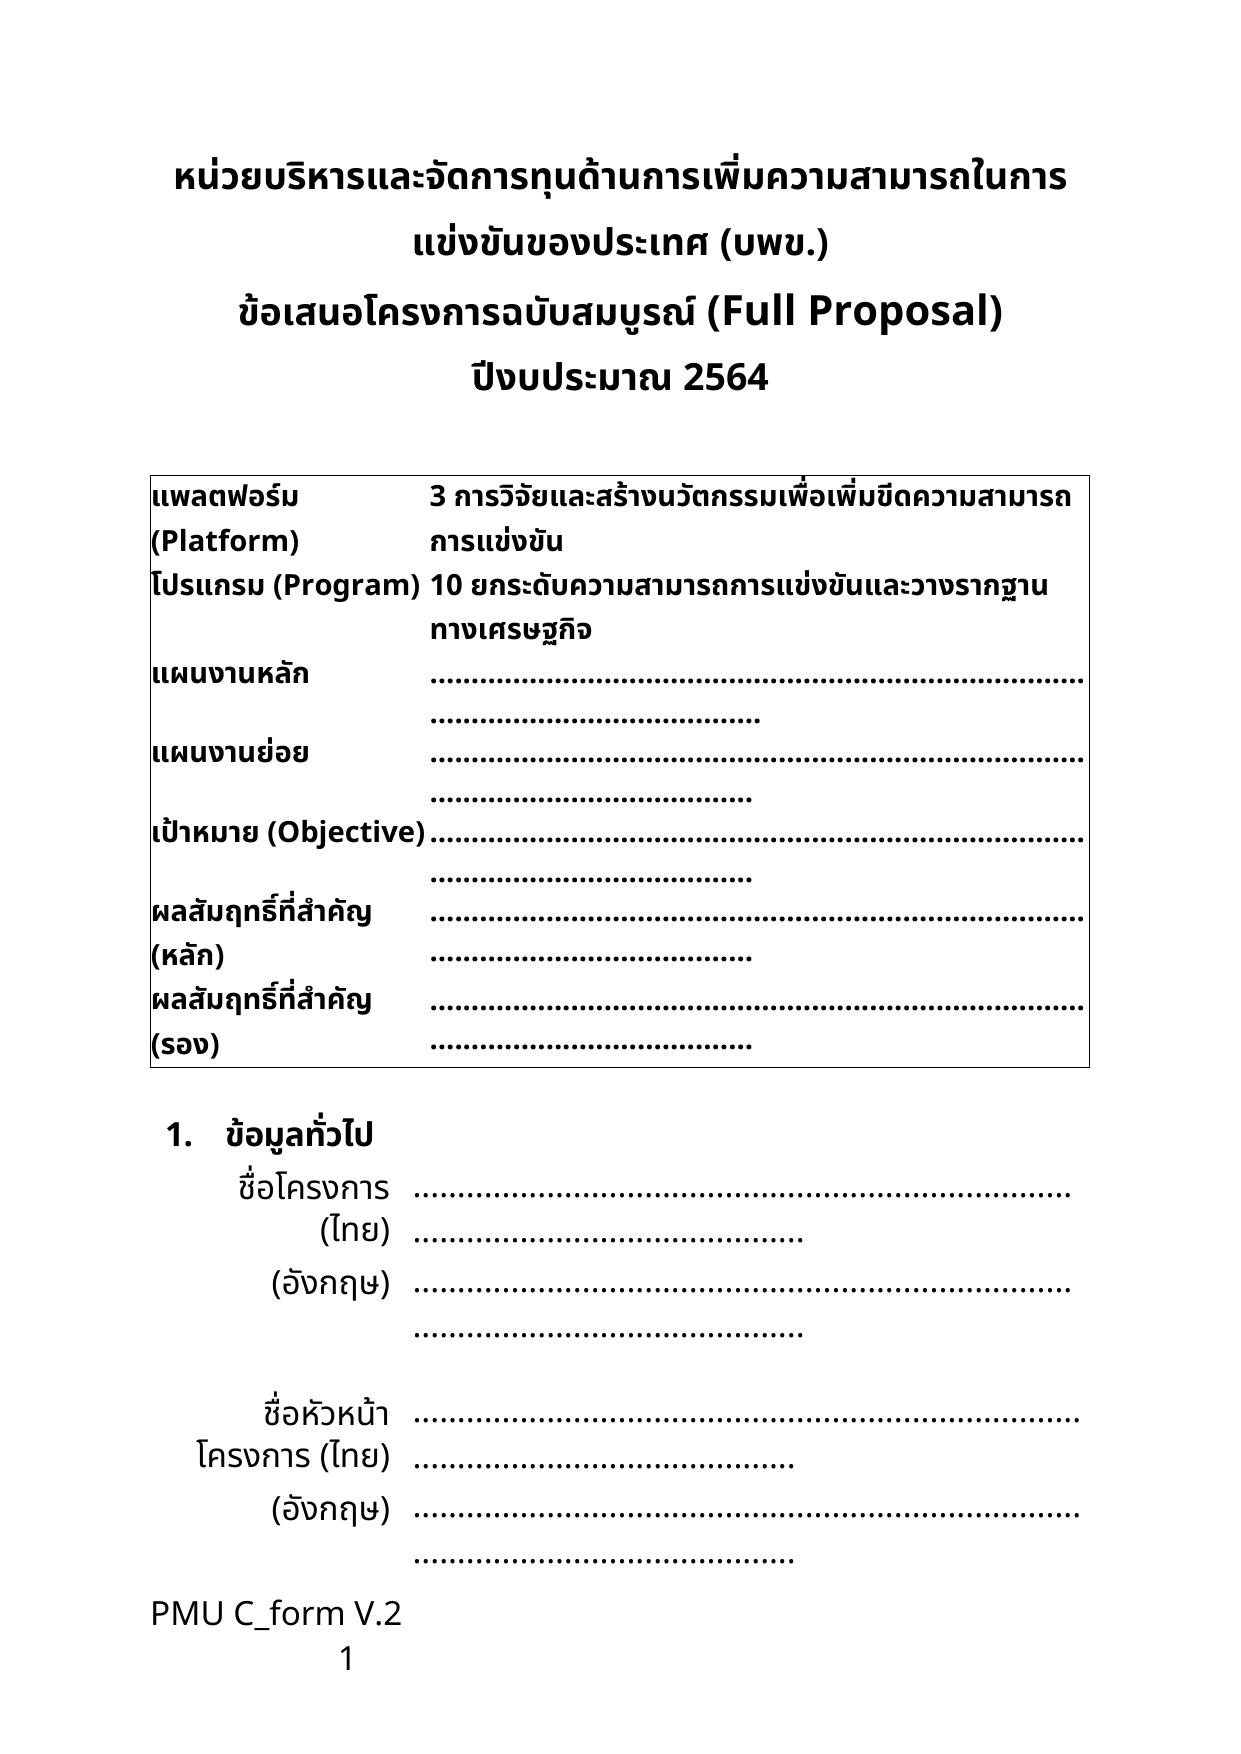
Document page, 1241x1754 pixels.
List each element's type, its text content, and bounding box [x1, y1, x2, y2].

table_cell ...................................................................................................................... [429, 891, 1089, 979]
subtitle ข้อมูลทั่วไป [165, 1111, 1090, 1161]
table_cell ผลสัมฤทธิ์ที่สำคัญ (รอง) [151, 979, 429, 1067]
table_header 3 การวิจัยและสร้างนวัตกรรมเพื่อเพิ่มขีดความสามารถการแข่งขัน [429, 476, 1089, 564]
table_cell ...................................................................................................................... [401, 1482, 1094, 1573]
table_header ...................................................................................................................... [401, 1387, 1094, 1482]
table_cell ผลสัมฤทธิ์ที่สำคัญ (หลัก) [151, 891, 429, 979]
text หน่วยบริหารและจัดการทุนด้านการเพิ่มความสามารถในการแข่งขันของประเทศ (บพข.) [150, 150, 1090, 272]
table_header ชื่อโครงการ (ไทย) [156, 1161, 401, 1256]
table_cell 10 ยกระดับความสามารถการแข่งขันและวางรากฐานทางเศรษฐกิจ [429, 564, 1089, 652]
table_header ...................................................................................................................... [401, 1161, 1088, 1256]
table_cell ...................................................................................................................... [429, 811, 1089, 891]
table_cell ...................................................................................................................... [401, 1256, 1088, 1347]
table_cell ....................................................................................................................... [429, 653, 1089, 732]
table_cell แผนงานหลัก [151, 653, 429, 732]
text ข้อเสนอโครงการฉบับสมบูรณ์ (Full Proposal) ปีงบประมาณ 2564 [150, 281, 1090, 407]
table_cell ...................................................................................................................... [429, 979, 1089, 1067]
table_cell เป้าหมาย (Objective) [151, 811, 429, 891]
table_cell ...................................................................................................................... [429, 732, 1089, 811]
table_cell แผนงานย่อย [151, 732, 429, 811]
table_header แพลตฟอร์ม (Platform) [151, 476, 429, 564]
table_cell โปรแกรม (Program) [151, 564, 429, 652]
table_cell (อังกฤษ) [156, 1482, 401, 1573]
table_cell (อังกฤษ) [156, 1256, 401, 1347]
table_header ชื่อหัวหน้าโครงการ (ไทย) [156, 1387, 401, 1482]
